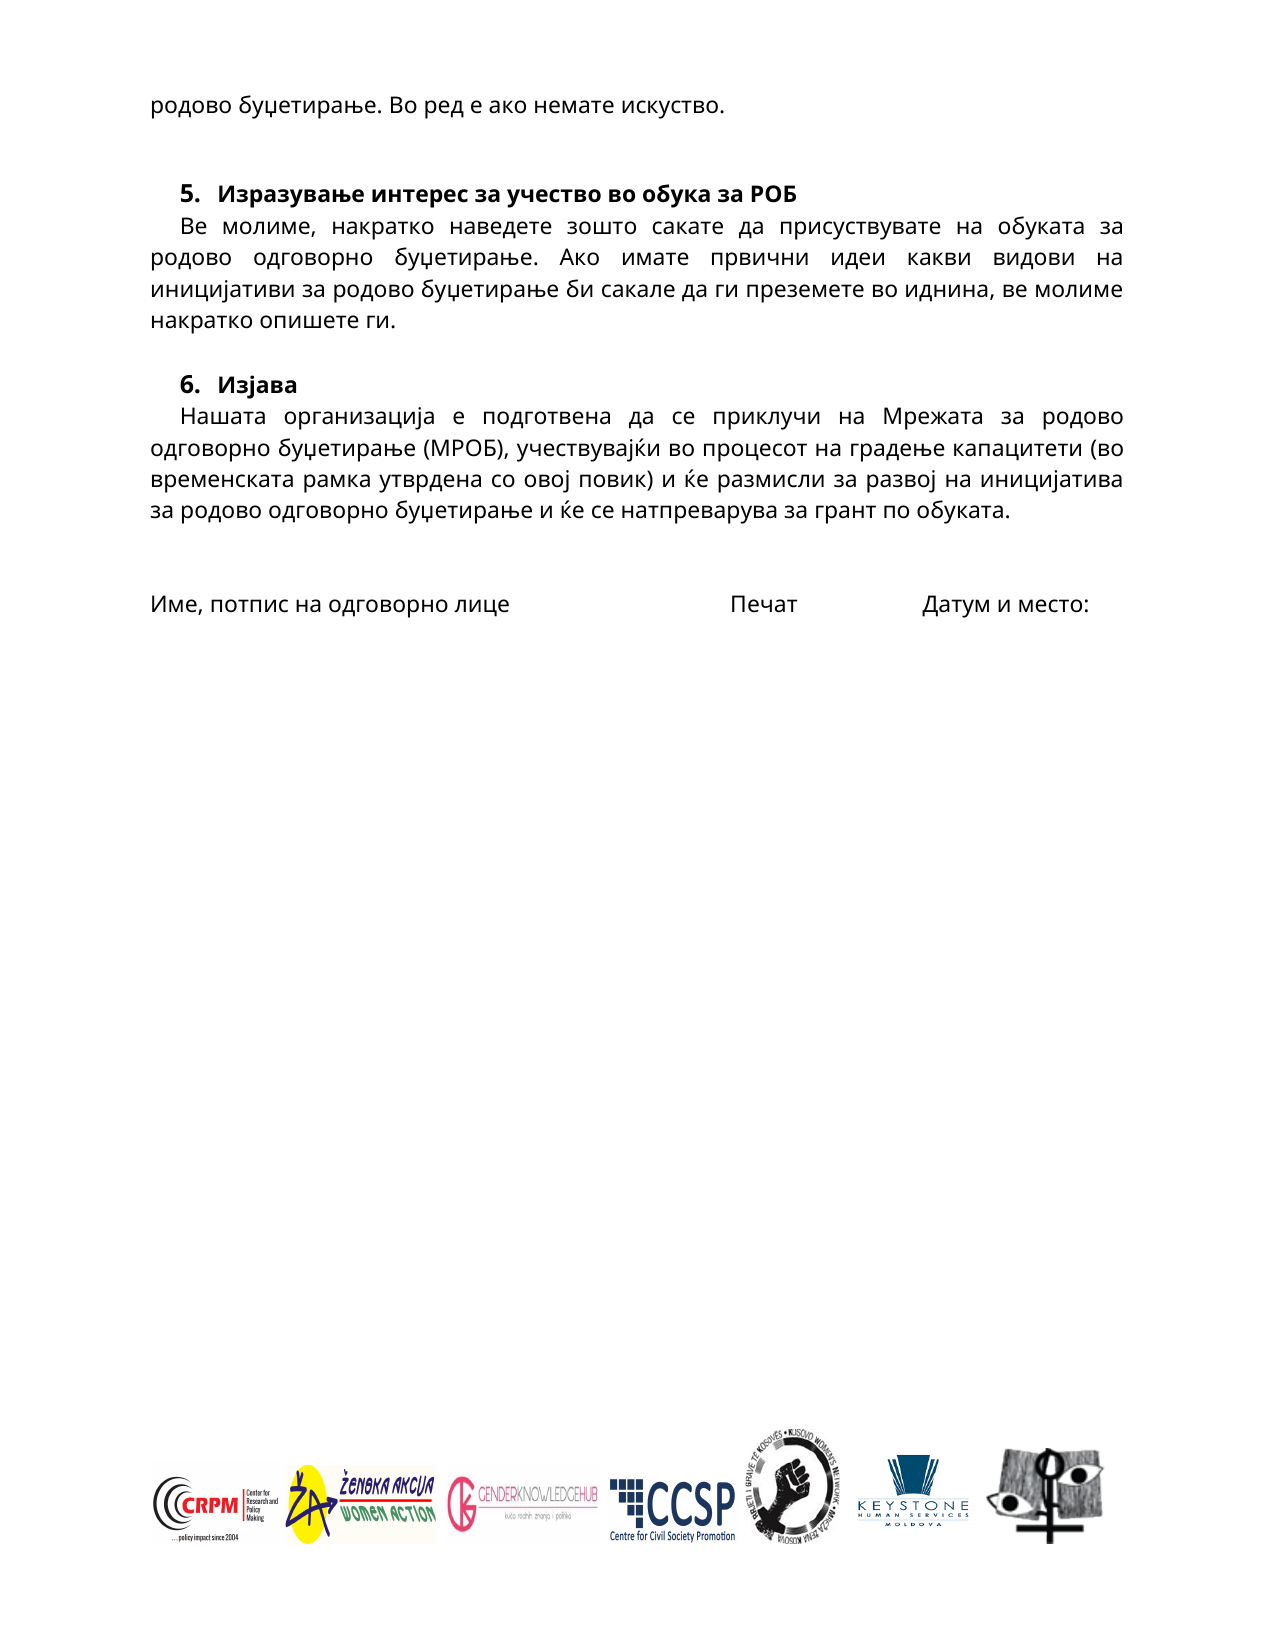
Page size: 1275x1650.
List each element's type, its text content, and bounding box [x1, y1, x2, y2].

picture [986, 1448, 1105, 1544]
picture [845, 1446, 980, 1544]
list Изразување интерес за учество во обука за РОБ [179, 176, 1125, 210]
picture [608, 1479, 740, 1544]
title Ве молиме, накратко наведете зошто сакате да присуствувате на обуката за родово одговорно буџетирање. Ако имате првични идеи какви видови на иницијативи за родово буџетирање би сакале да ги преземете во иднина, ве молиме накратко опишете ги. [150, 210, 1125, 335]
list Изјава [179, 366, 1125, 400]
picture [441, 1464, 603, 1544]
picture [150, 1461, 280, 1544]
picture [745, 1429, 840, 1544]
text Име, потпис на одговорно лице Печат Датум и место: [150, 588, 1125, 619]
picture [285, 1465, 436, 1544]
text Нашата организација е подготвена да се приклучи на Мрежата за родово одговорно буџетирање (МРОБ), учествувајќи во процесот на градење капацитети (во временската рамка утврдена со овој повик) и ќе размисли за развој на иницијатива за родово одговорно буџетирање и ќе се натпреварува за грант по обуката. [150, 400, 1125, 525]
text Ве молиме накратко опишете го претходното искуство на вашата организација со родово буџетирање. Во ред е ако немате искуство. [150, 89, 1125, 120]
